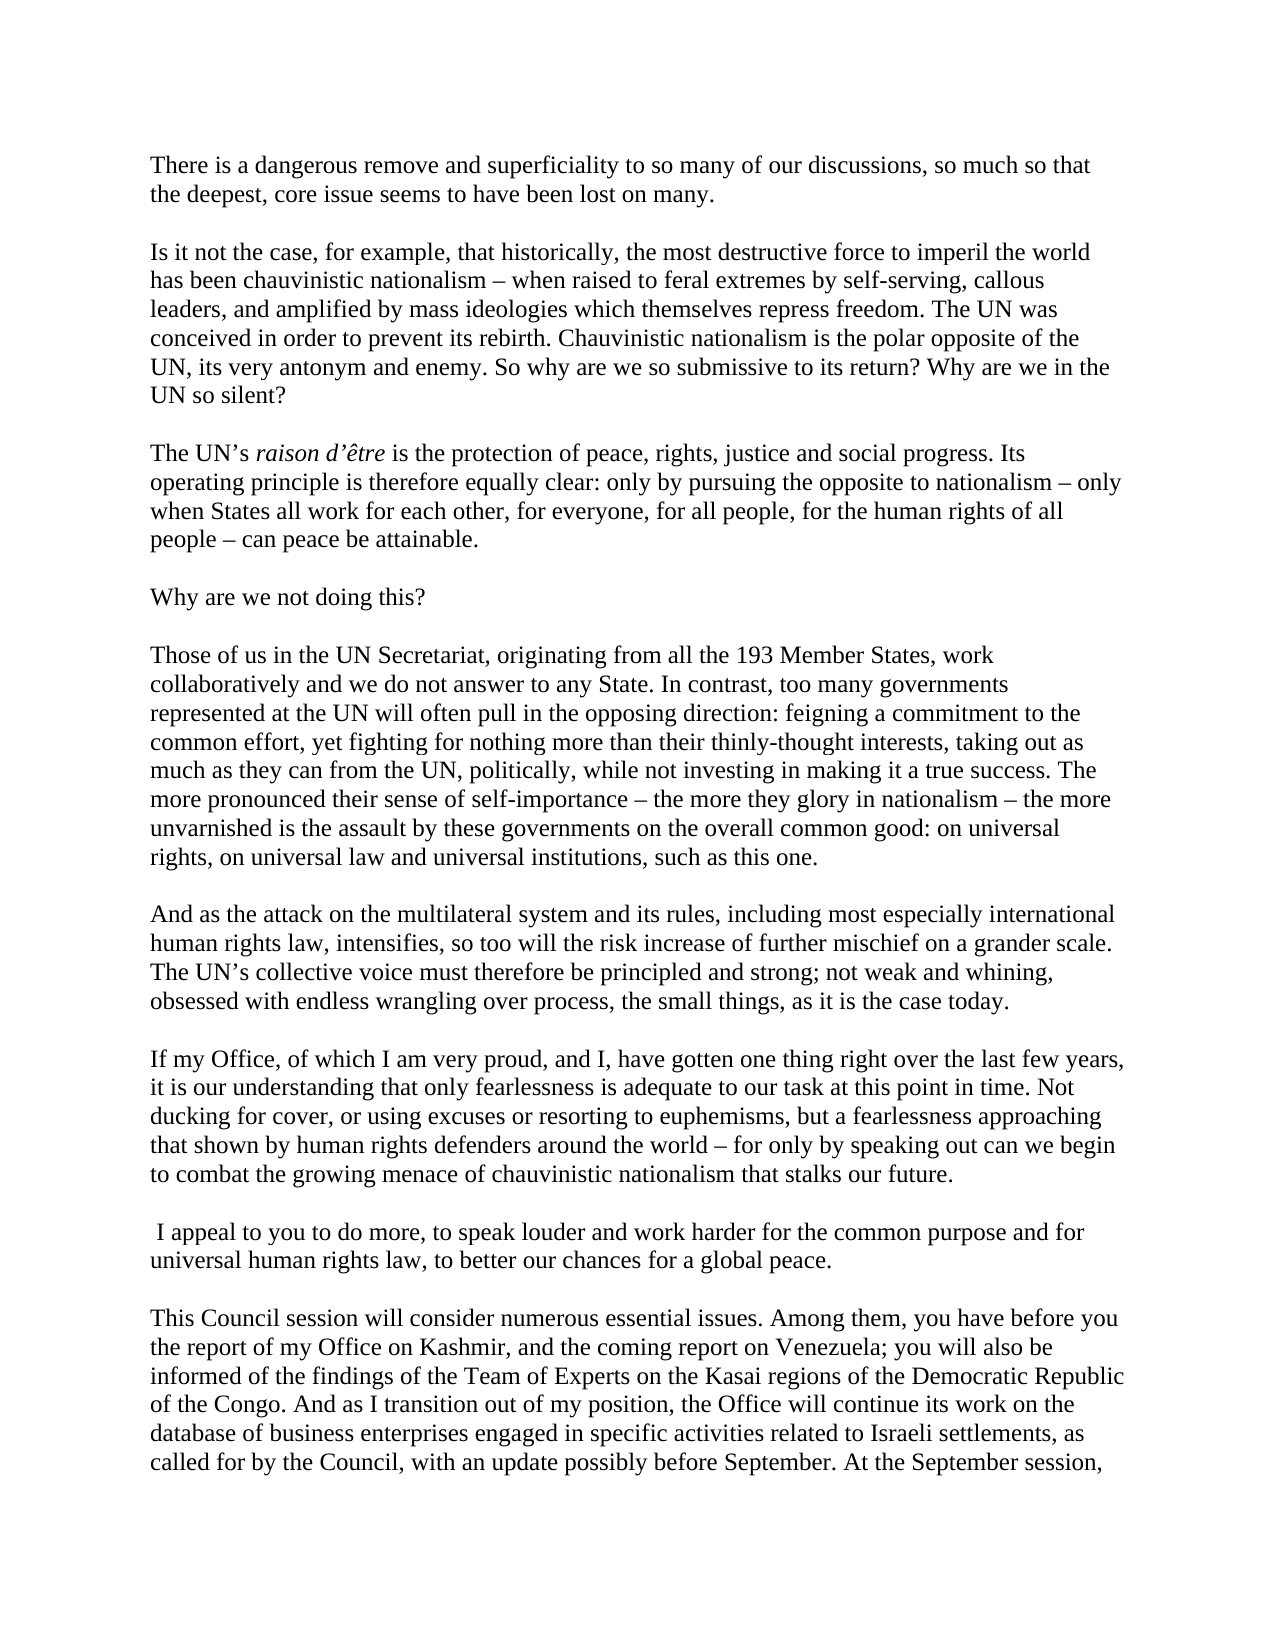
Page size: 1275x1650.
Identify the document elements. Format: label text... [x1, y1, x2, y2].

text Those of us in the UN Secretariat, originating from all the 193 Member States, work collaboratively and we do not answer to any State. In contrast, too many governments represented at the UN will often pull in the opposing direction: feigning a commitment to the common effort, yet fighting for nothing more than their thinly-thought interests, taking out as much as they can from the UN, politically, while not investing in making it a true success. The more pronounced their sense of self-importance – the more they glory in nationalism – the more unvarnished is the assault by these governments on the overall common good: on universal rights, on universal law and universal institutions, such as this one. [819, 640, 1125, 870]
text I appeal to you to do more, to speak louder and work harder for the common purpose and for universal human rights law, to better our chances for a global peace. [832, 1217, 1125, 1274]
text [150, 1389, 1125, 1476]
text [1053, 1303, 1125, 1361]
text There is a dangerous remove and superficiality to so many of our discussions, so much so that the deepest, core issue seems to have been lost on many. [715, 150, 1125, 207]
text Why are we not doing this? [150, 582, 1125, 611]
text The UN’s raison d’être is the protection of peace, rights, justice and social progress. Its operating principle is therefore equally clear: only by pursuing the opposite to nationalism – only when States all work for each other, for everyone, for all people, for the human rights of all people – can peace be attainable. [150, 438, 1125, 553]
text And as the attack on the multilateral system and its rules, including most especially international human rights law, intensifies, so too will the risk increase of further mischief on a grander scale. The UN’s collective voice must therefore be principled and strong; not weak and whining, obsessed with endless wrangling over process, the small things, as it is the case today. [150, 899, 1125, 1014]
text Is it not the case, for example, that historically, the most destructive force to imperil the world has been chauvinistic nationalism – when raised to feral extremes by self-serving, callous leaders, and amplified by mass ideologies which themselves repress freedom. The UN was conceived in order to prevent its rebirth. Chauvinistic nationalism is the polar opposite of the UN, its very antonym and enemy. So why are we so submissive to its return? Why are we in the UN so silent? [286, 237, 1125, 409]
text If my Office, of which I am very proud, and I, have gotten one thing right over the last few years, it is our understanding that only fearlessness is adequate to our task at this point in time. Not ducking for cover, or using excuses or resorting to euphemisms, but a fearlessness approaching that shown by human rights defenders around the world – for only by speaking out can we begin to combat the growing menace of chauvinistic nationalism that stalks our future. [150, 1072, 1125, 1187]
